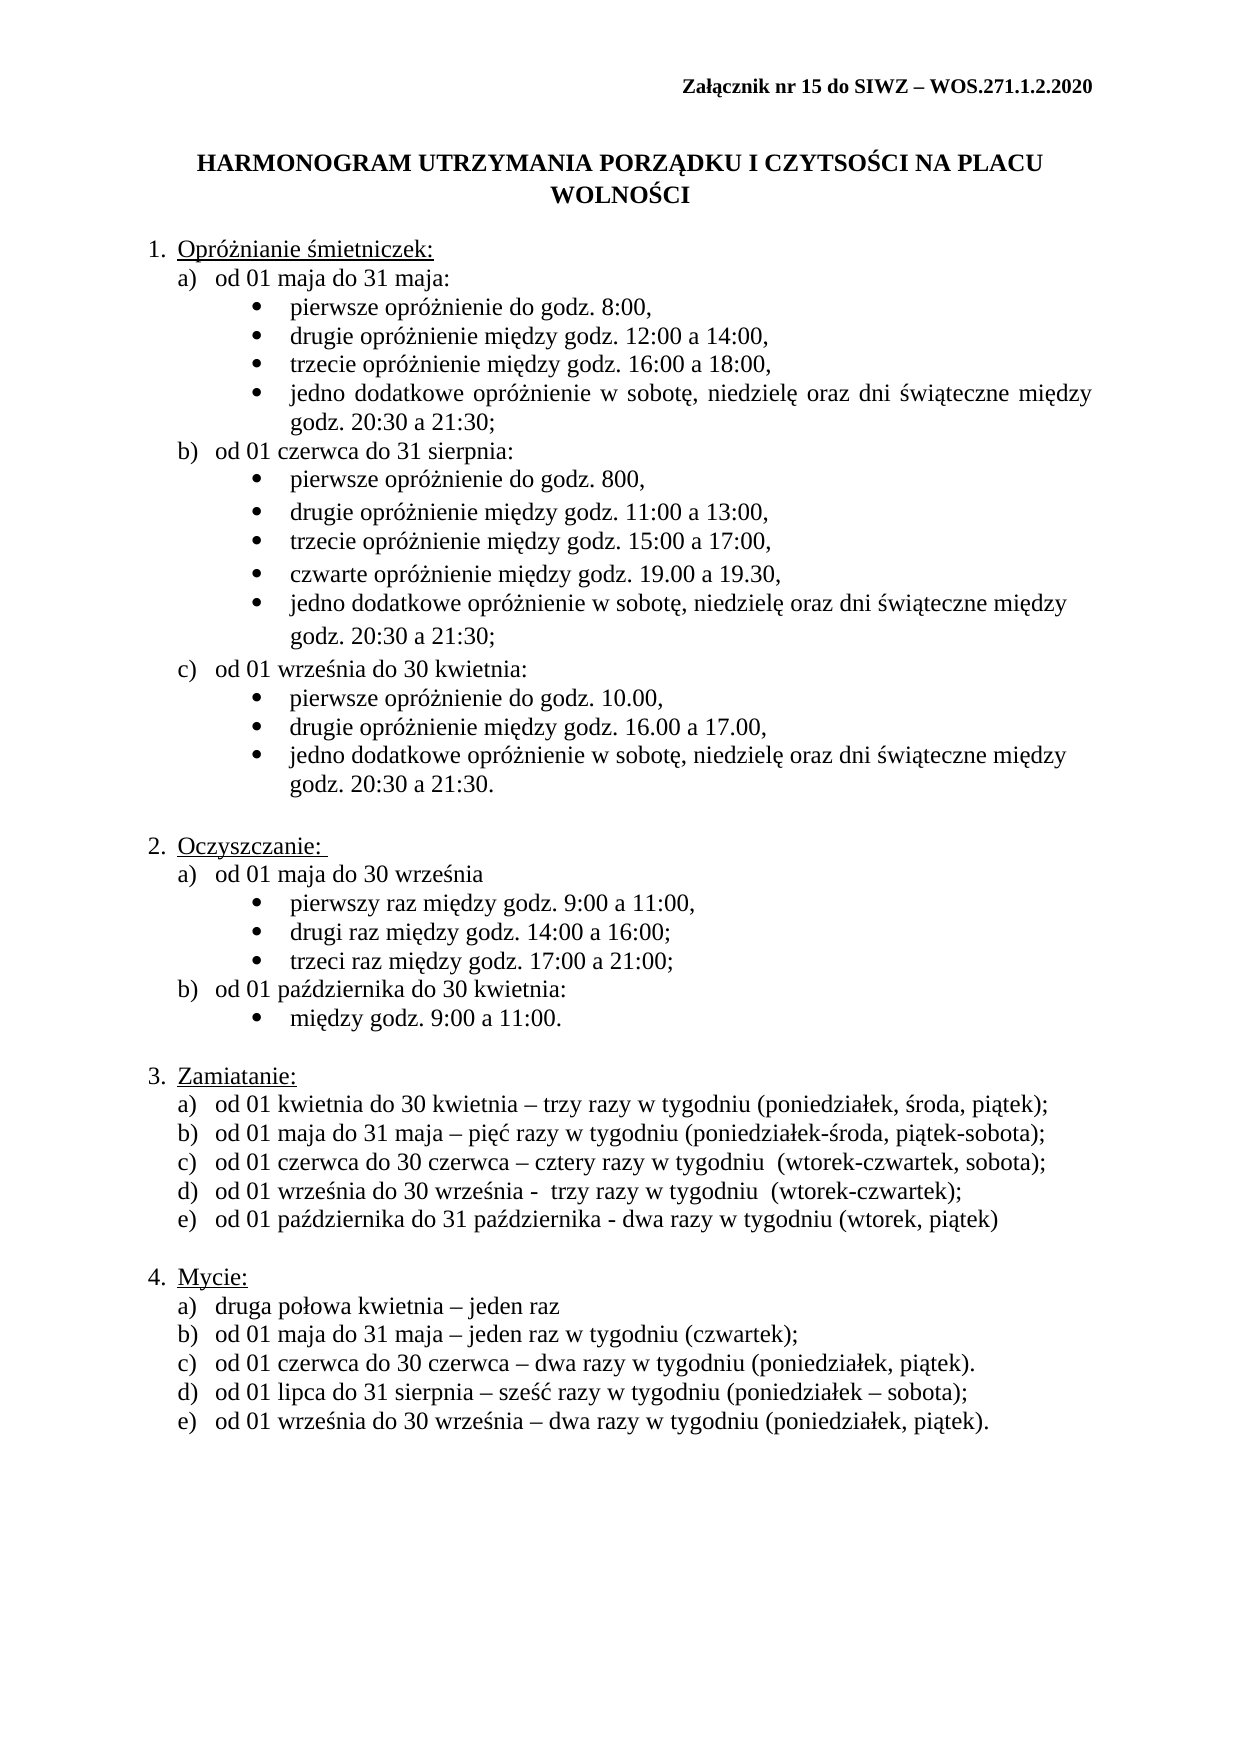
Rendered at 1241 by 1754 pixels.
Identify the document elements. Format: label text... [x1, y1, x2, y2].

list od 01 września do 30 września - trzy razy w tygodniu (wtorek-czwartek); [177, 1176, 1093, 1204]
list pierwsze opróżnienie do godz. 10.00, [252, 683, 1093, 712]
list od 01 października do 31 października - dwa razy w tygodniu (wtorek, piątek) [177, 1204, 1093, 1233]
list Opróżnianie śmietniczek: [148, 234, 1093, 263]
list drugie opróżnienie między godz. 12:00 a 14:00, [252, 321, 1093, 349]
list druga połowa kwietnia – jeden raz [177, 1291, 1093, 1319]
list od 01 maja do 30 września [177, 859, 1093, 888]
list jedno dodatkowe opróżnienie w sobotę, niedzielę oraz dni świąteczne między godz. 20:30 a 21:30; [252, 378, 1093, 436]
list między godz. 9:00 a 11:00. [252, 1003, 1093, 1032]
list od 01 października do 30 kwietnia: [177, 974, 1093, 1003]
list Oczyszczanie: [148, 831, 1093, 859]
list od 01 września do 30 kwietnia: [177, 654, 1093, 683]
list jedno dodatkowe opróżnienie w sobotę, niedzielę oraz dni świąteczne między godz. 20:30 a 21:30. [252, 740, 1093, 798]
list od 01 czerwca do 31 sierpnia: [177, 436, 1093, 464]
list trzecie opróżnienie między godz. 16:00 a 18:00, [252, 349, 1093, 378]
list od 01 maja do 31 maja – pięć razy w tygodniu (poniedziałek-środa, piątek-sobota); [177, 1118, 1093, 1147]
text HARMONOGRAM UTRZYMANIA PORZĄDKU I CZYTSOŚCI NA PLACU WOLNOŚCI [148, 148, 1093, 209]
list od 01 lipca do 31 sierpnia – sześć razy w tygodniu (poniedziałek – sobota); [177, 1377, 1093, 1406]
list drugie opróżnienie między godz. 11:00 a 13:00, [252, 497, 1093, 526]
list Zamiatanie: [148, 1061, 1093, 1089]
list od 01 czerwca do 30 czerwca – cztery razy w tygodniu (wtorek-czwartek, sobota); [177, 1147, 1093, 1176]
list od 01 czerwca do 30 czerwca – dwa razy w tygodniu (poniedziałek, piątek). [177, 1348, 1093, 1377]
list drugi raz między godz. 14:00 a 16:00; [252, 917, 1093, 946]
list trzecie opróżnienie między godz. 15:00 a 17:00, [252, 526, 1093, 555]
list od 01 maja do 31 maja: [177, 263, 1093, 292]
list pierwsze opróżnienie do godz. 8:00, [252, 292, 1093, 321]
list pierwszy raz między godz. 9:00 a 11:00, [252, 888, 1093, 917]
list trzeci raz między godz. 17:00 a 21:00; [252, 946, 1093, 974]
list od 01 maja do 31 maja – jeden raz w tygodniu (czwartek); [177, 1319, 1093, 1348]
list od 01 września do 30 września – dwa razy w tygodniu (poniedziałek, piątek). [177, 1406, 1093, 1434]
list Mycie: [148, 1262, 1093, 1291]
list pierwsze opróżnienie do godz. 800, [252, 464, 1093, 493]
list drugie opróżnienie między godz. 16.00 a 17.00, [252, 712, 1093, 740]
list jedno dodatkowe opróżnienie w sobotę, niedzielę oraz dni świąteczne między godz. 20:30 a 21:30; [252, 588, 1093, 650]
list czwarte opróżnienie między godz. 19.00 a 19.30, [252, 559, 1093, 588]
list od 01 kwietnia do 30 kwietnia – trzy razy w tygodniu (poniedziałek, środa, piątek); [177, 1089, 1093, 1118]
